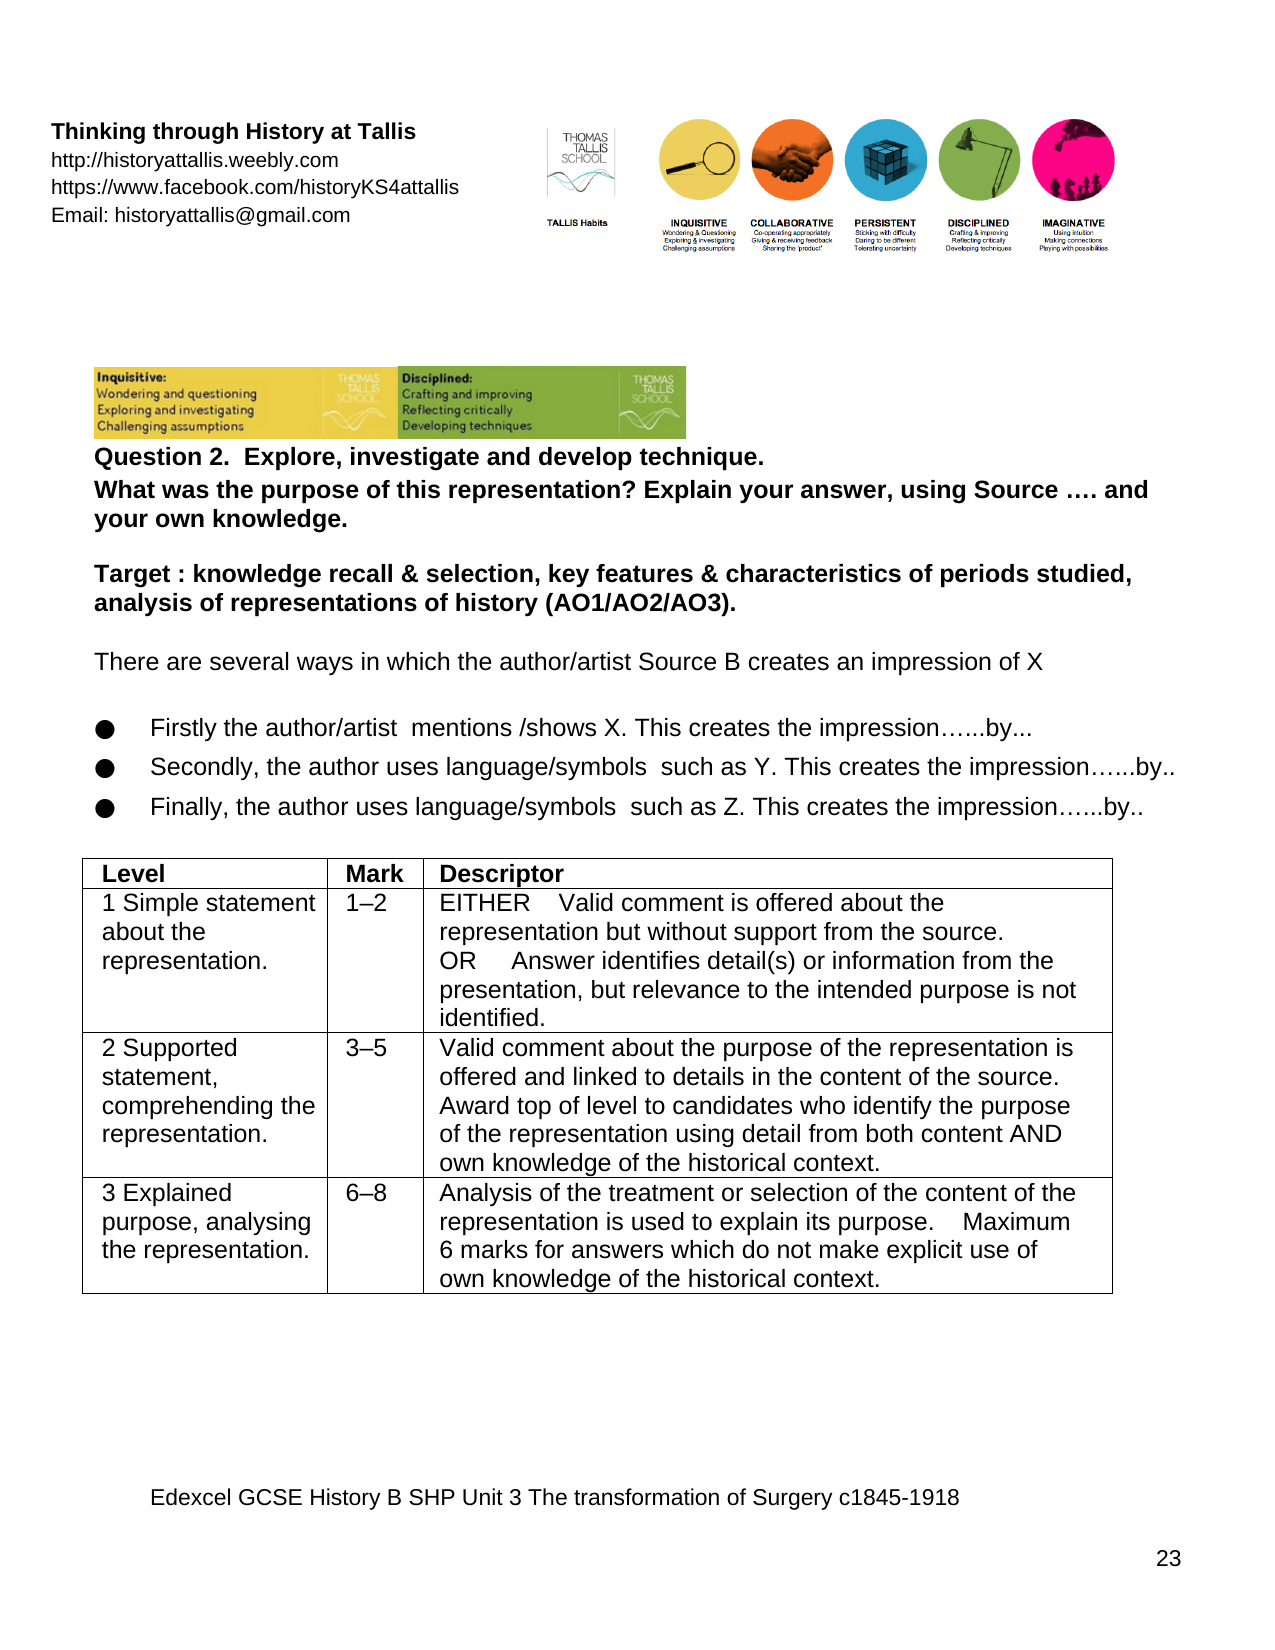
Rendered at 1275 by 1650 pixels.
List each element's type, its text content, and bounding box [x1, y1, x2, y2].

list Finally, the author uses language/symbols such as Z. This creates the impression…...by.. [94, 788, 1209, 822]
table_cell 1–2 [328, 889, 423, 1032]
text There are several ways in which the author/artist Source B creates an impression of X [94, 647, 1209, 675]
picture [93, 366, 687, 439]
table_header Descriptor [424, 859, 1112, 887]
list Secondly, the author uses language/symbols such as Y. This creates the impression…...by.. [94, 749, 1209, 783]
list Firstly the author/artist mentions /shows X. This creates the impression…...by... [94, 710, 1209, 744]
text Question 2. Explore, investigate and develop technique. [94, 442, 1209, 471]
table_cell 6–8 [328, 1178, 423, 1293]
table_cell 2 Supported statement, comprehending the representation. [83, 1033, 327, 1177]
picture [542, 117, 1119, 255]
table_header Mark [328, 859, 423, 887]
table_cell Analysis of the treatment or selection of the content of the representation is used to explain its purpose. Maximum 6 marks for answers which do not make explicit use of own knowledge of the historical context. [424, 1178, 1112, 1293]
table_cell 1 Simple statement about the representation. [83, 889, 327, 1032]
table_cell 3–5 [328, 1033, 423, 1177]
text What was the purpose of this representation? Explain your answer, using Source …. and your own knowledge. [94, 475, 1209, 533]
table_cell 3 Explained purpose, analysing the representation. [83, 1178, 327, 1293]
text Target : knowledge recall & selection, key features & characteristics of periods studied, analysis of representations of history (AO1/AO2/AO3). [94, 559, 1209, 616]
table_cell EITHER Valid comment is offered about the representation but without support from the source. OR Answer identifies detail(s) or information from the presentation, but relevance to the intended purpose is not identified. [424, 889, 1112, 1032]
table_header Level [83, 859, 327, 887]
table_cell Valid comment about the purpose of the representation is offered and linked to details in the content of the source. Award top of level to candidates who identify the purpose of the representation using detail from both content AND own knowledge of the historical context. [424, 1033, 1112, 1177]
